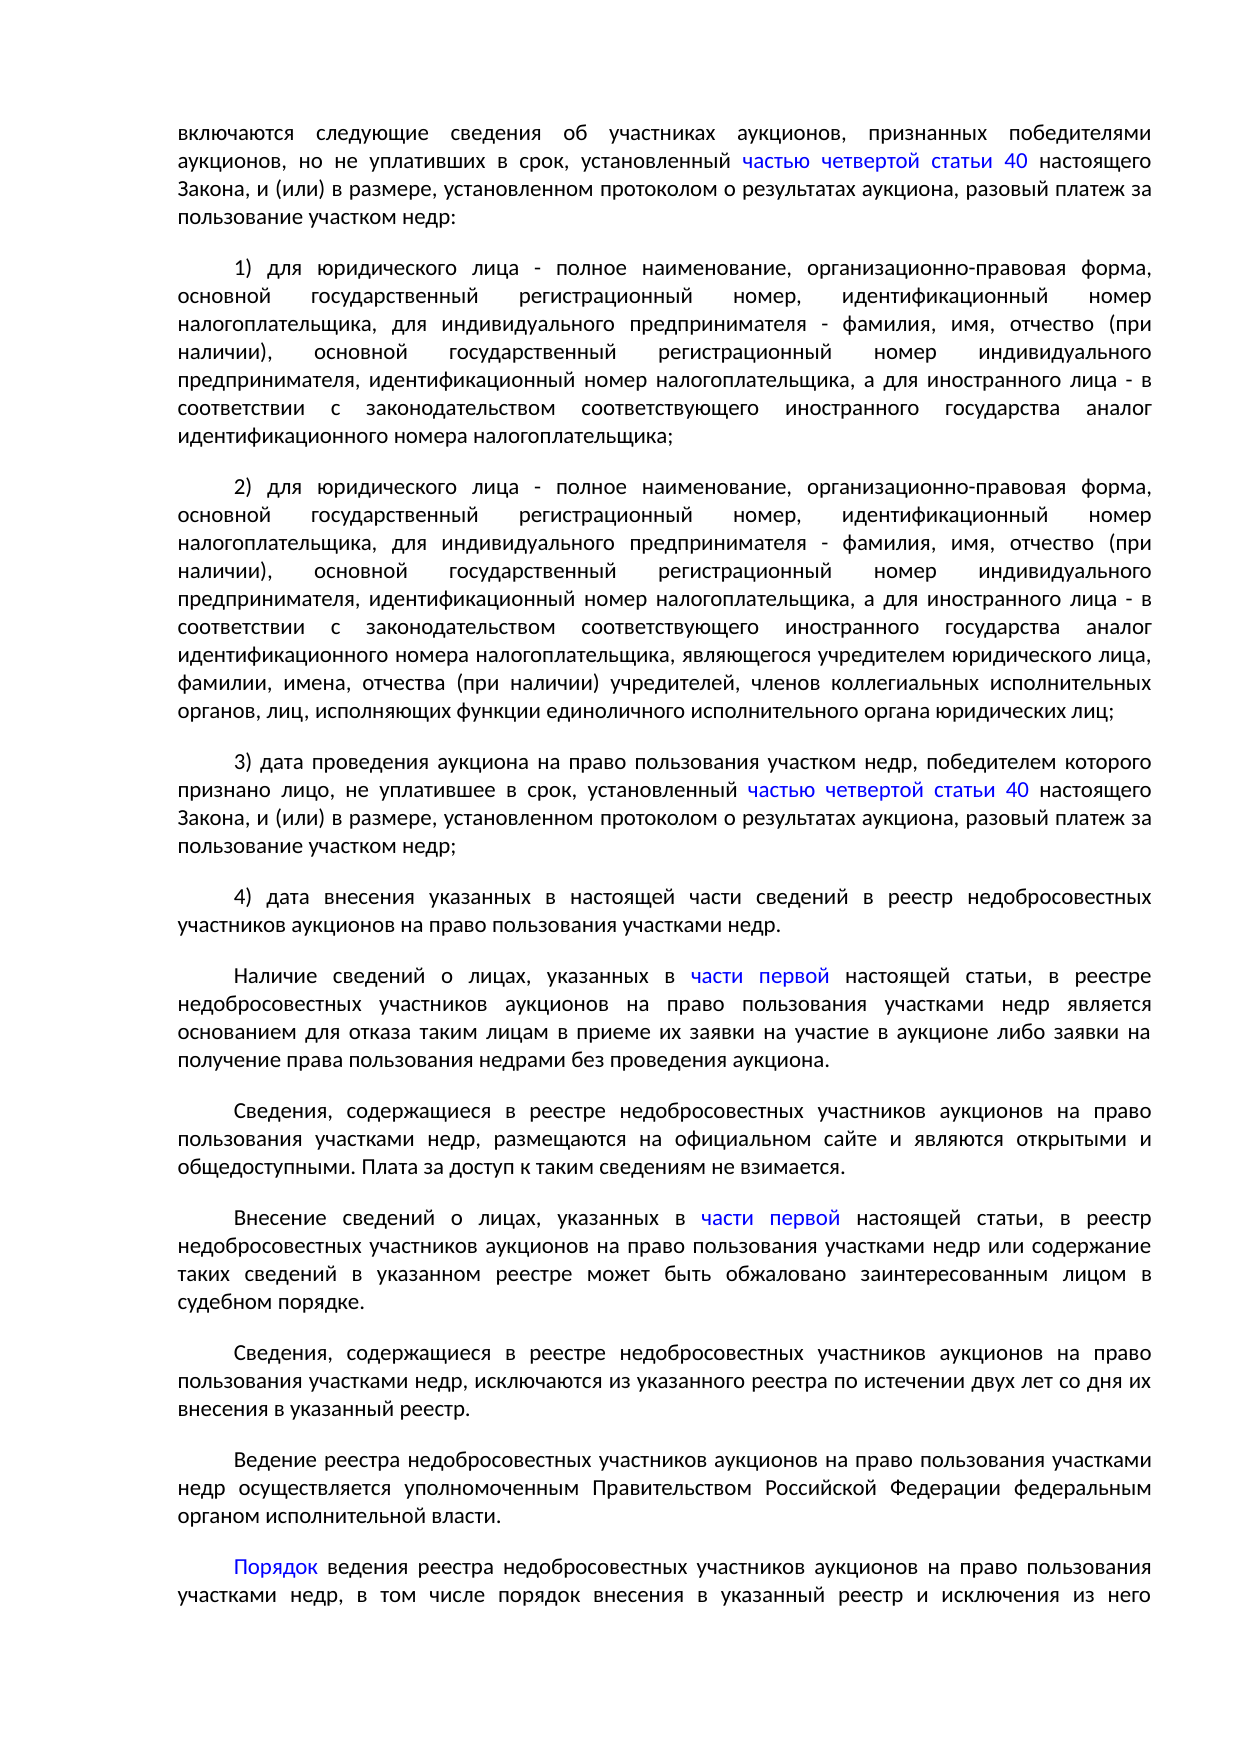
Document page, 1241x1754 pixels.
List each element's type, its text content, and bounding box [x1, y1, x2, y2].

text Сведения, содержащиеся в реестре недобросовестных участников аукционов на право пользования участками недр, размещаются на официальном сайте и являются открытыми и общедоступными. Плата за доступ к таким сведениям не взимается. [177, 1096, 1152, 1180]
text Ведение реестра недобросовестных участников аукционов на право пользования участками недр осуществляется уполномоченным Правительством Российской Федерации федеральным органом исполнительной власти. [177, 1445, 1152, 1529]
text Внесение сведений о лицах, указанных в части первой настоящей статьи, в реестр недобросовестных участников аукционов на право пользования участками недр или содержание таких сведений в указанном реестре может быть обжаловано заинтересованным лицом в судебном порядке. [177, 1203, 1152, 1315]
text 1) для юридического лица - полное наименование, организационно-правовая форма, основной государственный регистрационный номер, идентификационный номер налогоплательщика, для индивидуального предпринимателя - фамилия, имя, отчество (при наличии), основной государственный регистрационный номер индивидуального предпринимателя, идентификационный номер налогоплательщика, а для иностранного лица - в соответствии с законодательством соответствующего иностранного государства аналог идентификационного номера налогоплательщика; [177, 253, 1152, 449]
text 2) для юридического лица - полное наименование, организационно-правовая форма, основной государственный регистрационный номер, идентификационный номер налогоплательщика, для индивидуального предпринимателя - фамилия, имя, отчество (при наличии), основной государственный регистрационный номер индивидуального предпринимателя, идентификационный номер налогоплательщика, а для иностранного лица - в соответствии с законодательством соответствующего иностранного государства аналог идентификационного номера налогоплательщика, являющегося учредителем юридического лица, фамилии, имена, отчества (при наличии) учредителей, членов коллегиальных исполнительных органов, лиц, исполняющих функции единоличного исполнительного органа юридических лиц; [177, 472, 1152, 724]
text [177, 118, 1152, 230]
text Наличие сведений о лицах, указанных в части первой настоящей статьи, в реестре недобросовестных участников аукционов на право пользования участками недр является основанием для отказа таким лицам в приеме их заявки на участие в аукционе либо заявки на получение права пользования недрами без проведения аукциона. [177, 961, 1152, 1073]
text Сведения, содержащиеся в реестре недобросовестных участников аукционов на право пользования участками недр, исключаются из указанного реестра по истечении двух лет со дня их внесения в указанный реестр. [177, 1338, 1152, 1422]
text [177, 1552, 1152, 1608]
text 3) дата проведения аукциона на право пользования участком недр, победителем которого признано лицо, не уплатившее в срок, установленный частью четвертой статьи 40 настоящего Закона, и (или) в размере, установленном протоколом о результатах аукциона, разовый платеж за пользование участком недр; [177, 747, 1152, 859]
text 4) дата внесения указанных в настоящей части сведений в реестр недобросовестных участников аукционов на право пользования участками недр. [177, 882, 1152, 938]
